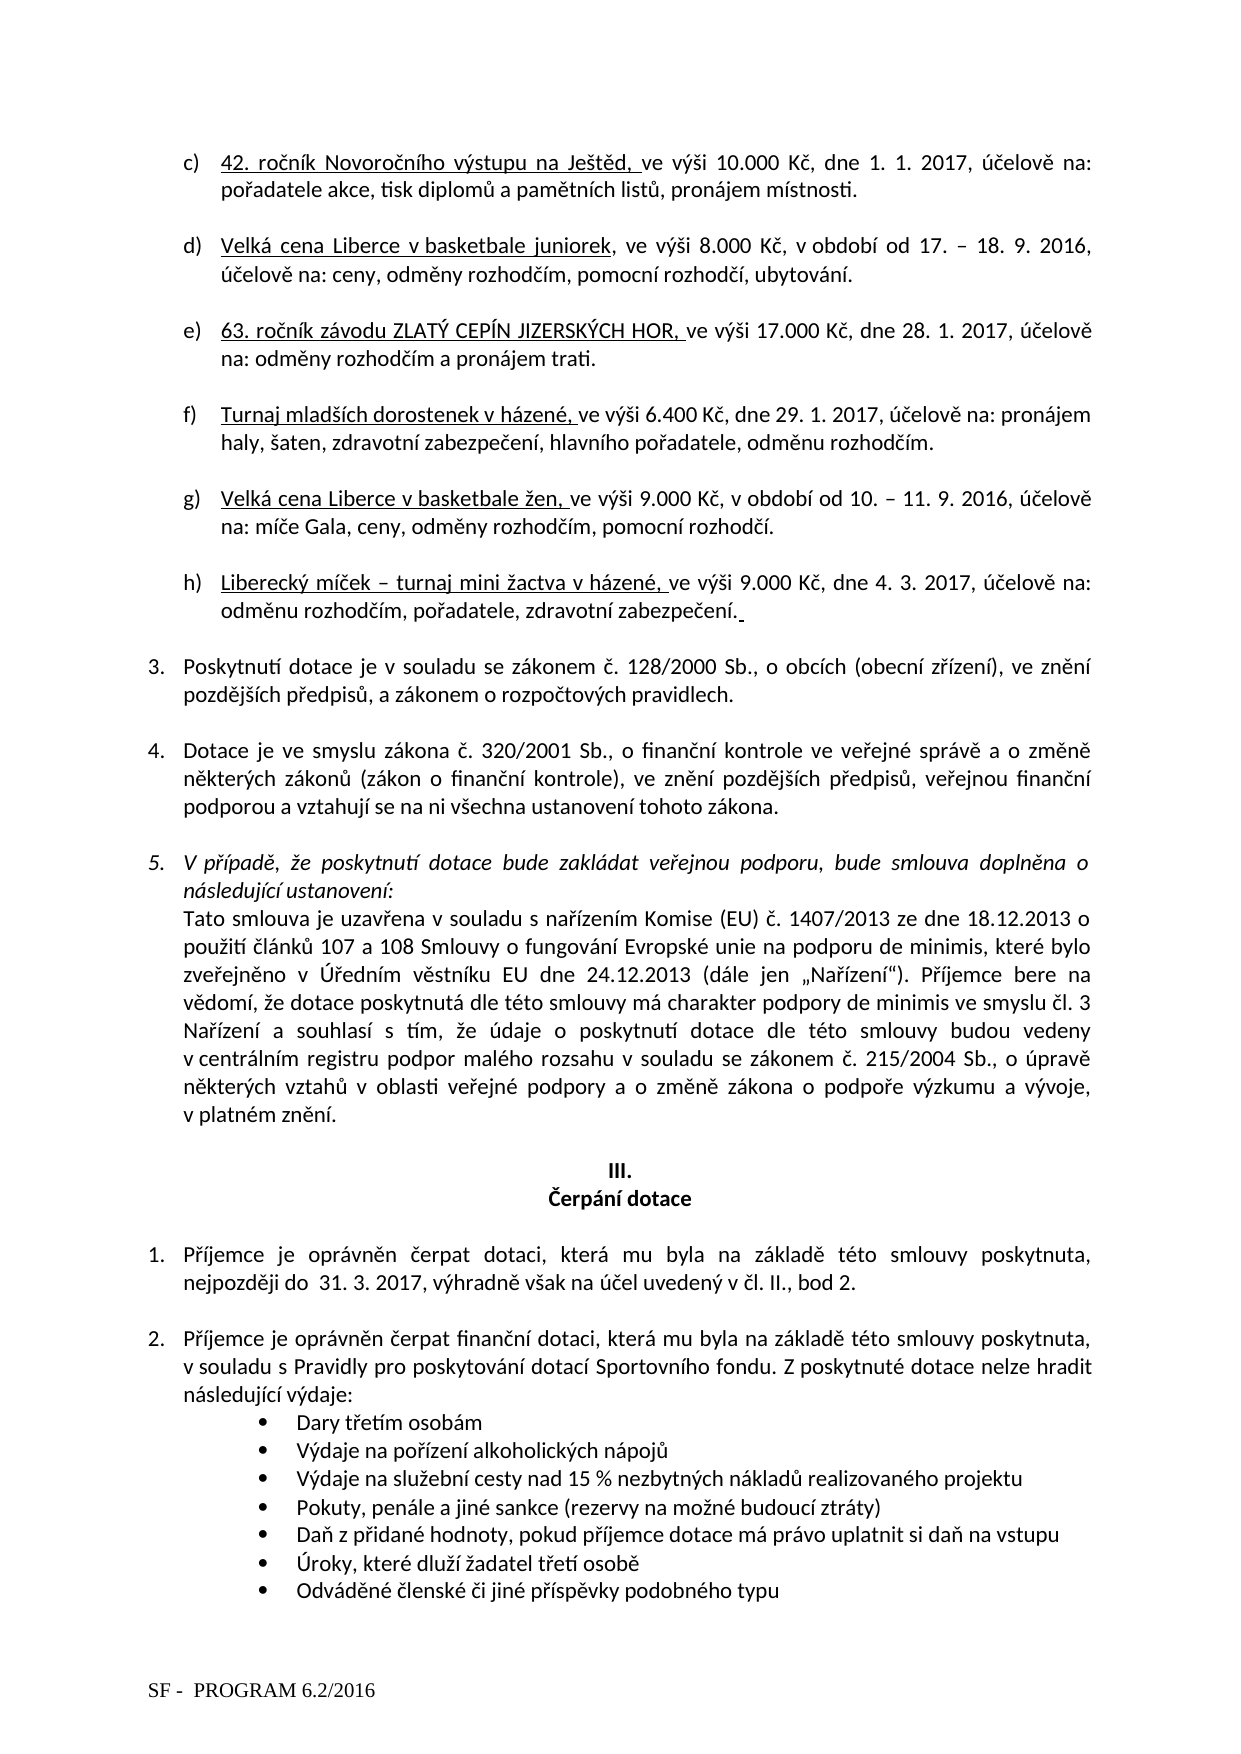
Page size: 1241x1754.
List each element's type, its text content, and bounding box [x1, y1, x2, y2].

list 63. ročník závodu ZLATÝ CEPÍN JIZERSKÝCH HOR, ve výši 17.000 Kč, dne 28. 1. 2017, účelově na: odměny rozhodčím a pronájem trati. [183, 316, 1093, 372]
list Velká cena Liberce v basketbale žen, ve výši 9.000 Kč, v období od 10. – 11. 9. 2016, účelově na: míče Gala, ceny, odměny rozhodčím, pomocní rozhodčí. [183, 484, 1093, 540]
list Dary třetím osobám [259, 1408, 1093, 1437]
list Turnaj mladších dorostenek v házené, ve výši 6.400 Kč, dne 29. 1. 2017, účelově na: pronájem haly, šaten, zdravotní zabezpečení, hlavního pořadatele, odměnu rozhodčím. [183, 400, 1093, 456]
list Úroky, které dluží žadatel třetí osobě [259, 1549, 1093, 1577]
text Tato smlouva je uzavřena v souladu s nařízením Komise (EU) č. 1407/2013 ze dne 18.12.2013 o použití článků 107 a 108 Smlouvy o fungování Evropské unie na podporu de minimis, které bylo zveřejněno v Úředním věstníku EU dne 24.12.2013 (dále jen „Nařízení“). Příjemce bere na vědomí, že dotace poskytnutá dle této smlouvy má charakter podpory de minimis ve smyslu čl. 3 Nařízení a souhlasí s tím, že údaje o poskytnutí dotace dle této smlouvy budou vedeny v centrálním registru podpor malého rozsahu v souladu se zákonem č. 215/2004 Sb., o úpravě některých vztahů v oblasti veřejné podpory a o změně zákona o podpoře výzkumu a vývoje, v platném znění. [183, 904, 1093, 1128]
list Velká cena Liberce v basketbale juniorek, ve výši 8.000 Kč, v období od 17. – 18. 9. 2016, účelově na: ceny, odměny rozhodčím, pomocní rozhodčí, ubytování. [183, 232, 1093, 288]
list V případě, že poskytnutí dotace bude zakládat veřejnou podporu, bude smlouva doplněna o následující ustanovení: [148, 848, 1093, 904]
list Odváděné členské či jiné příspěvky podobného typu [259, 1577, 1093, 1605]
list Příjemce je oprávněn čerpat dotaci, která mu byla na základě této smlouvy poskytnuta, nejpozději do 31. 3. 2017, výhradně však na účel uvedený v čl. II., bod 2. [148, 1240, 1093, 1296]
list Daň z přidané hodnoty, pokud příjemce dotace má právo uplatnit si daň na vstupu [259, 1521, 1093, 1549]
list Výdaje na pořízení alkoholických nápojů [259, 1437, 1093, 1464]
list Příjemce je oprávněn čerpat finanční dotaci, která mu byla na základě této smlouvy poskytnuta, v souladu s Pravidly pro poskytování dotací Sportovního fondu. Z poskytnuté dotace nelze hradit následující výdaje: [148, 1324, 1093, 1408]
list Liberecký míček – turnaj mini žactva v házené, ve výši 9.000 Kč, dne 4. 3. 2017, účelově na: odměnu rozhodčím, pořadatele, zdravotní zabezpečení. [183, 568, 1093, 624]
list Poskytnutí dotace je v souladu se zákonem č. 128/2000 Sb., o obcích (obecní zřízení), ve znění pozdějších předpisů, a zákonem o rozpočtových pravidlech. [148, 652, 1093, 708]
list Výdaje na služební cesty nad 15 % nezbytných nákladů realizovaného projektu [259, 1464, 1093, 1493]
text III. [148, 1156, 1093, 1184]
list Pokuty, penále a jiné sankce (rezervy na možné budoucí ztráty) [259, 1493, 1093, 1521]
text Čerpání dotace [148, 1184, 1093, 1212]
list Dotace je ve smyslu zákona č. 320/2001 Sb., o finanční kontrole ve veřejné správě a o změně některých zákonů (zákon o finanční kontrole), ve znění pozdějších předpisů, veřejnou finanční podporou a vztahují se na ni všechna ustanovení tohoto zákona. [148, 736, 1093, 820]
list 42. ročník Novoročního výstupu na Ještěd, ve výši 10.000 Kč, dne 1. 1. 2017, účelově na: pořadatele akce, tisk diplomů a pamětních listů, pronájem místnosti. [183, 148, 1093, 204]
